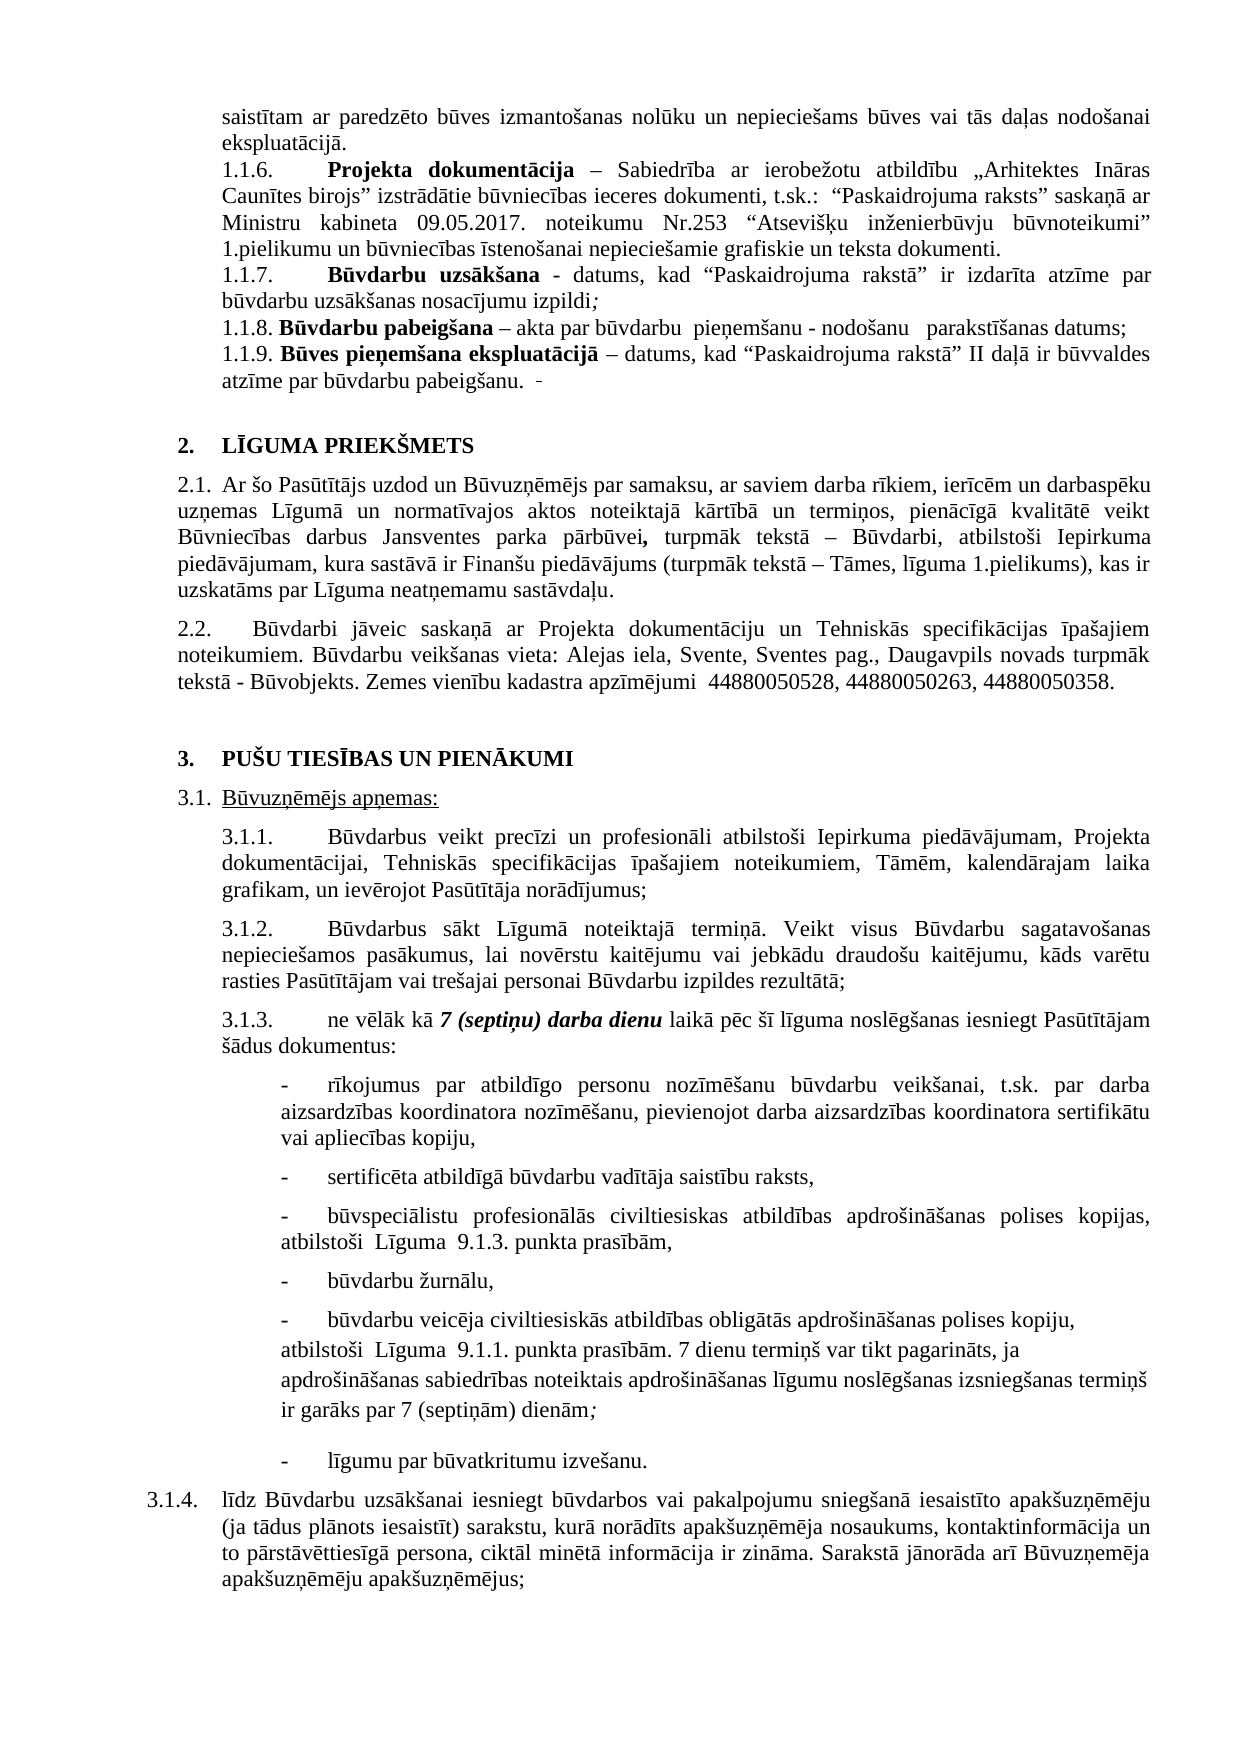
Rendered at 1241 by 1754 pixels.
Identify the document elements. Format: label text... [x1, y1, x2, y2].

list Būvdarbi jāveic saskaņā ar Projekta dokumentāciju un Tehniskās specifikācijas īpašajiem noteikumiem. Būvdarbu veikšanas vieta: Alejas iela, Svente, Sventes pag., Daugavpils novads turpmāk tekstā - Būvobjekts. Zemes vienību kadastra apzīmējumi 44880050528, 44880050263, 44880050358. [177, 615, 1152, 694]
list Ar šo Pasūtītājs uzdod un Būvuzņēmējs par samaksu, ar saviem darba rīkiem, ierīcēm un darbaspēku uzņemas Līgumā un normatīvajos aktos noteiktajā kārtībā un termiņos, pienācīgā kvalitātē veikt Būvniecības darbus Jansventes parka pārbūvei, turpmāk tekstā – Būvdarbi, atbilstoši Iepirkuma piedāvājumam, kura sastāvā ir Finanšu piedāvājums (turpmāk tekstā – Tāmes, līguma 1.pielikums), kas ir uzskatāms par Līguma neatņemamu sastāvdaļu. [177, 471, 1152, 602]
list LĪGUMA PRIEKŠMETS [177, 432, 1152, 458]
text 1.1.8. Būvdarbu pabeigšana – akta par būvdarbu pieņemšanu - nodošanu parakstīšanas datums; [222, 314, 1152, 340]
text 1.1.9. Būves pieņemšana ekspluatācijā – datums, kad “Paskaidrojuma rakstā” II daļā ir būvvaldes atzīme par būvdarbu pabeigšanu. [222, 340, 1152, 393]
list Būvuzņēmējs apņemas: [177, 784, 1152, 811]
list līdz Būvdarbu uzsākšanai iesniegt būvdarbos vai pakalpojumu sniegšanā iesaistīto apakšuzņēmēju (ja tādus plānots iesaistīt) sarakstu, kurā norādīts apakšuzņēmēja nosaukums, kontaktinformācija un to pārstāvēttiesīgā persona, ciktāl minētā informācija ir zināma. Sarakstā jānorāda arī Būvuzņemēja apakšuzņēmēju apakšuzņēmējus; [147, 1486, 1152, 1592]
list būvdarbu veicēja civiltiesiskās atbildības obligātās apdrošināšanas polises kopiju, atbilstoši Līguma 9.1.1. punkta prasībām. 7 dienu termiņš var tikt pagarināts, ja apdrošināšanas sabiedrības noteiktais apdrošināšanas līgumu noslēgšanas izsniegšanas termiņš ir garāks par 7 (septiņām) dienām; [281, 1306, 1152, 1423]
list līgumu par būvatkritumu izvešanu. [281, 1448, 1152, 1474]
list būvspeciālistu profesionālās civiltiesiskas atbildības apdrošināšanas polises kopijas, atbilstoši Līguma 9.1.3. punkta prasībām, [281, 1202, 1152, 1254]
list Būvdarbus sākt Līgumā noteiktajā termiņā. Veikt visus Būvdarbu sagatavošanas nepieciešamos pasākumus, lai novērstu kaitējumu vai jebkādu draudošu kaitējumu, kāds varētu rasties Pasūtītājam vai trešajai personai Būvdarbu izpildes rezultātā; [222, 915, 1152, 994]
list būvdarbu žurnālu, [281, 1267, 1152, 1293]
list Būvdarbu uzsākšana - datums, kad “Paskaidrojuma rakstā” ir izdarīta atzīme par būvdarbu uzsākšanas nosacījumu izpildi; [222, 261, 1152, 314]
list rīkojumus par atbildīgo personu nozīmēšanu būvdarbu veikšanai, t.sk. par darba aizsardzības koordinatora nozīmēšanu, pievienojot darba aizsardzības koordinatora sertifikātu vai apliecības kopiju, [281, 1071, 1152, 1151]
list ne vēlāk kā 7 (septiņu) darba dienu laikā pēc šī līguma noslēgšanas iesniegt Pasūtītājam šādus dokumentus: [222, 1006, 1152, 1059]
list sertificēta atbildīgā būvdarbu vadītāja saistību raksts, [281, 1163, 1152, 1189]
list Būvdarbus veikt precīzi un profesionāli atbilstoši Iepirkuma piedāvājumam, Projekta dokumentācijai, Tehniskās specifikācijas īpašajiem noteikumiem, Tāmēm, kalendārajam laika grafikam, un ievērojot Pasūtītāja norādījumus; [222, 823, 1152, 902]
list PUŠU TIESĪBAS UN PIENĀKUMI [177, 745, 1152, 772]
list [222, 103, 1152, 156]
list Projekta dokumentācija – Sabiedrība ar ierobežotu atbildību „Arhitektes Ināras Caunītes birojs” izstrādātie būvniecības ieceres dokumenti, t.sk.: “Paskaidrojuma raksts” saskaņā ar Ministru kabineta 09.05.2017. noteikumu Nr.253 “Atsevišķu inženierbūvju būvnoteikumi” 1.pielikumu un būvniecības īstenošanai nepieciešamie grafiskie un teksta dokumenti. [222, 156, 1152, 261]
